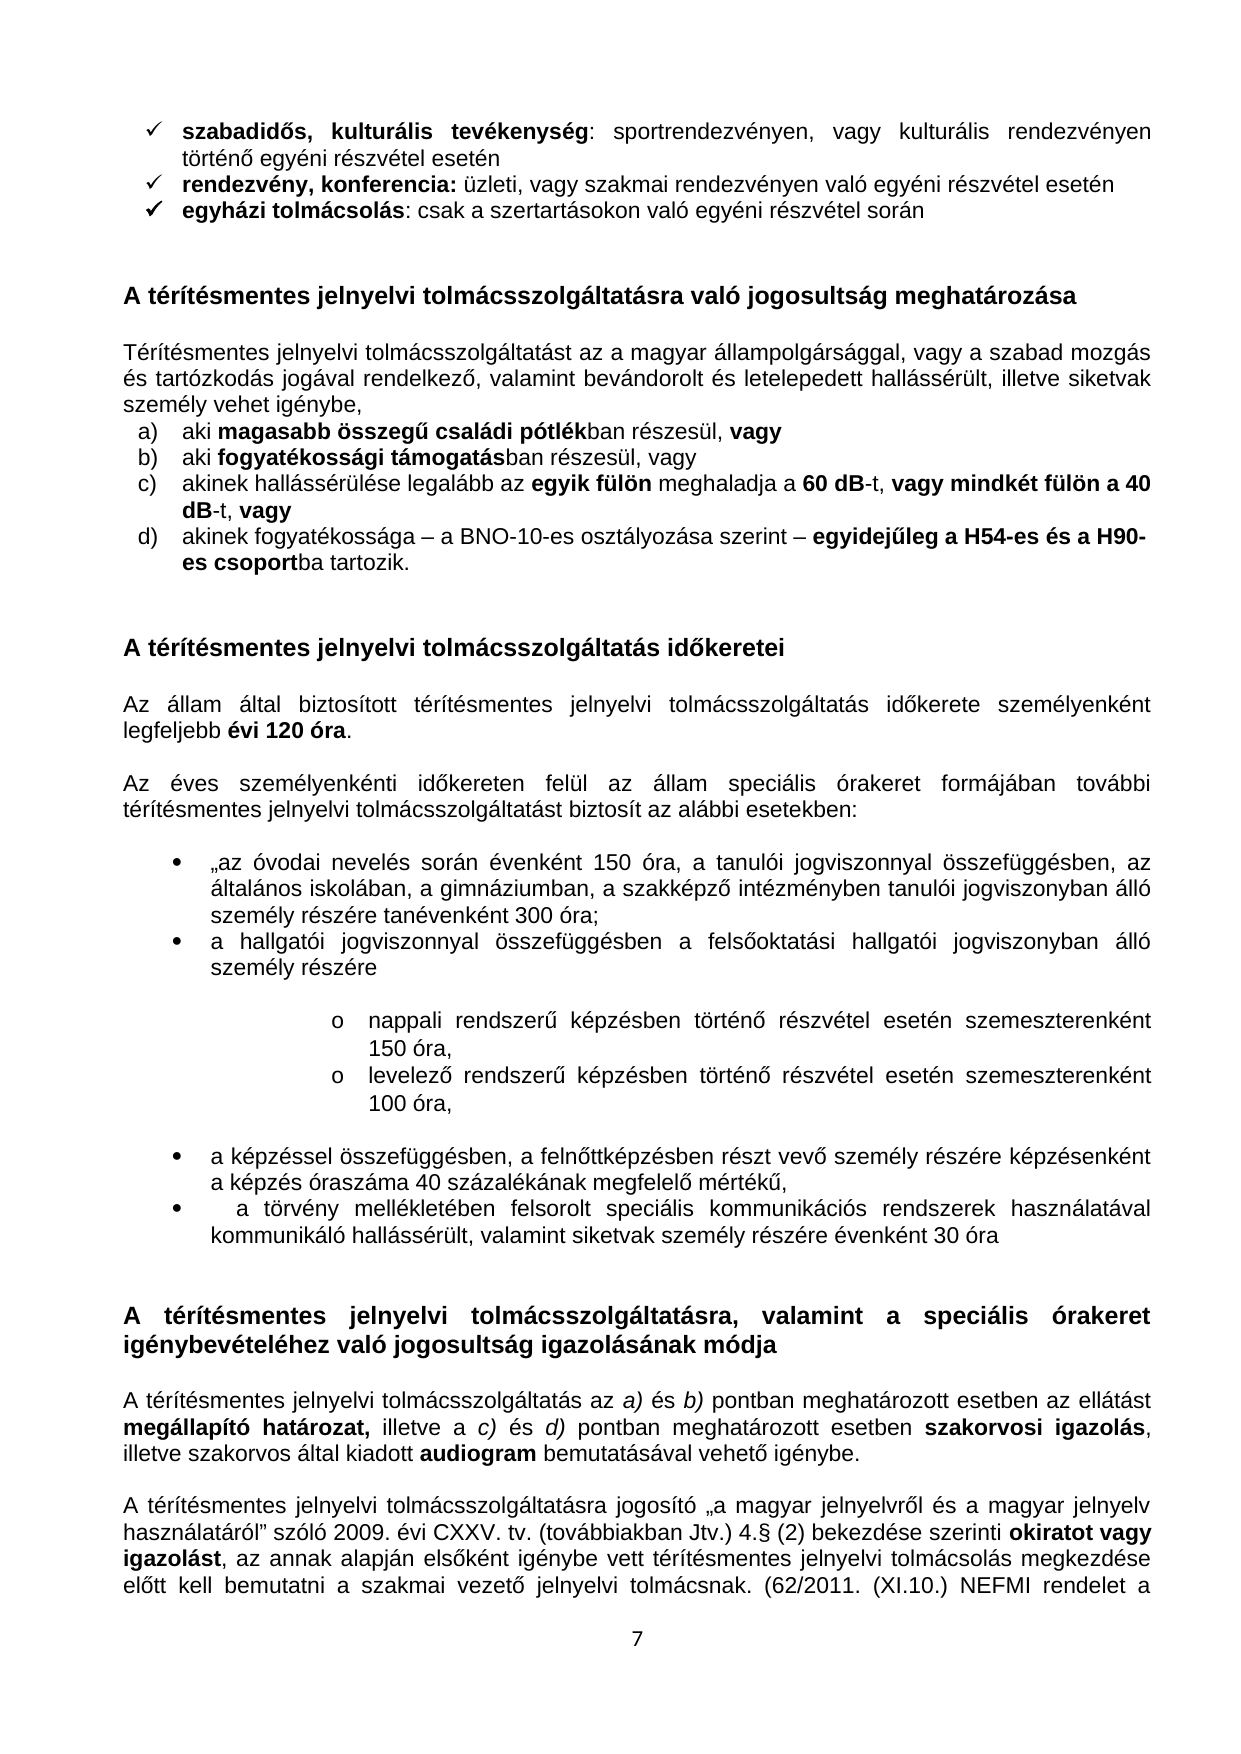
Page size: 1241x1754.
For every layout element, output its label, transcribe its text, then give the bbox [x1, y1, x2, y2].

list egyházi tolmácsolás: csak a szertartásokon való egyéni részvétel során [144, 197, 1152, 223]
list akinek hallássérülése legalább az egyik fülön meghaladja a 60 dB-t, vagy mindkét fülön a 40 dB-t, vagy [138, 470, 1152, 523]
list szabadidős, kulturális tevékenység: sportrendezvényen, vagy kulturális rendezvényen történő egyéni részvétel esetén [144, 118, 1152, 171]
list rendezvény, konferencia: üzleti, vagy szakmai rendezvényen való egyéni részvétel esetén [144, 171, 1152, 197]
list a törvény mellékletében felsorolt speciális kommunikációs rendszerek használatával kommunikáló hallássérült, valamint siketvak személy részére évenként 30 óra [173, 1195, 1152, 1248]
text Az éves személyenkénti időkereten felül az állam speciális órakeret formájában további térítésmentes jelnyelvi tolmácsszolgáltatást biztosít az alábbi esetekben: [123, 770, 1152, 822]
list „az óvodai nevelés során évenként 150 óra, a tanulói jogviszonnyal összefüggésben, az általános iskolában, a gimnáziumban, a szakképző intézményben tanulói jogviszonyban álló személy részére tanévenként 300 óra; [173, 849, 1152, 928]
list levelező rendszerű képzésben történő részvétel esetén szemeszterenként 100 óra, [331, 1062, 1152, 1116]
list aki fogyatékossági támogatásban részesül, vagy [138, 444, 1152, 470]
list akinek fogyatékossága – a BNO-10-es osztályozása szerint – egyidejűleg a H54-es és a H90-es csoportba tartozik. [138, 523, 1152, 576]
text A térítésmentes jelnyelvi tolmácsszolgáltatás az a) és b) pontban meghatározott esetben az ellátást megállapító határozat, illetve a c) és d) pontban meghatározott esetben szakorvosi igazolás, illetve szakorvos által kiadott audiogram bemutatásával vehető igénybe. [123, 1387, 1152, 1466]
text A térítésmentes jelnyelvi tolmácsszolgáltatásra való jogosultság meghatározása [123, 281, 1152, 310]
list a képzéssel összefüggésben, a felnőttképzésben részt vevő személy részére képzésenként a képzés óraszáma 40 százalékának megfelelő mértékű, [173, 1143, 1152, 1195]
text Az állam által biztosított térítésmentes jelnyelvi tolmácsszolgáltatás időkerete személyenként legfeljebb évi 120 óra. [123, 691, 1152, 743]
text Térítésmentes jelnyelvi tolmácsszolgáltatást az a magyar állampolgársággal, vagy a szabad mozgás és tartózkodás jogával rendelkező, valamint bevándorolt és letelepedett hallássérült, illetve siketvak személy vehet igénybe, [123, 338, 1152, 418]
list a hallgatói jogviszonnyal összefüggésben a felsőoktatási hallgatói jogviszonyban álló személy részére [173, 928, 1152, 981]
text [123, 1492, 1152, 1598]
text A térítésmentes jelnyelvi tolmácsszolgáltatás időkeretei [123, 633, 1152, 662]
list nappali rendszerű képzésben történő részvétel esetén szemeszterenként 150 óra, [331, 1007, 1152, 1062]
text A térítésmentes jelnyelvi tolmácsszolgáltatásra, valamint a speciális órakeret igénybevételéhez való jogosultság igazolásának módja [123, 1301, 1152, 1358]
list aki magasabb összegű családi pótlékban részesül, vagy [138, 418, 1152, 444]
